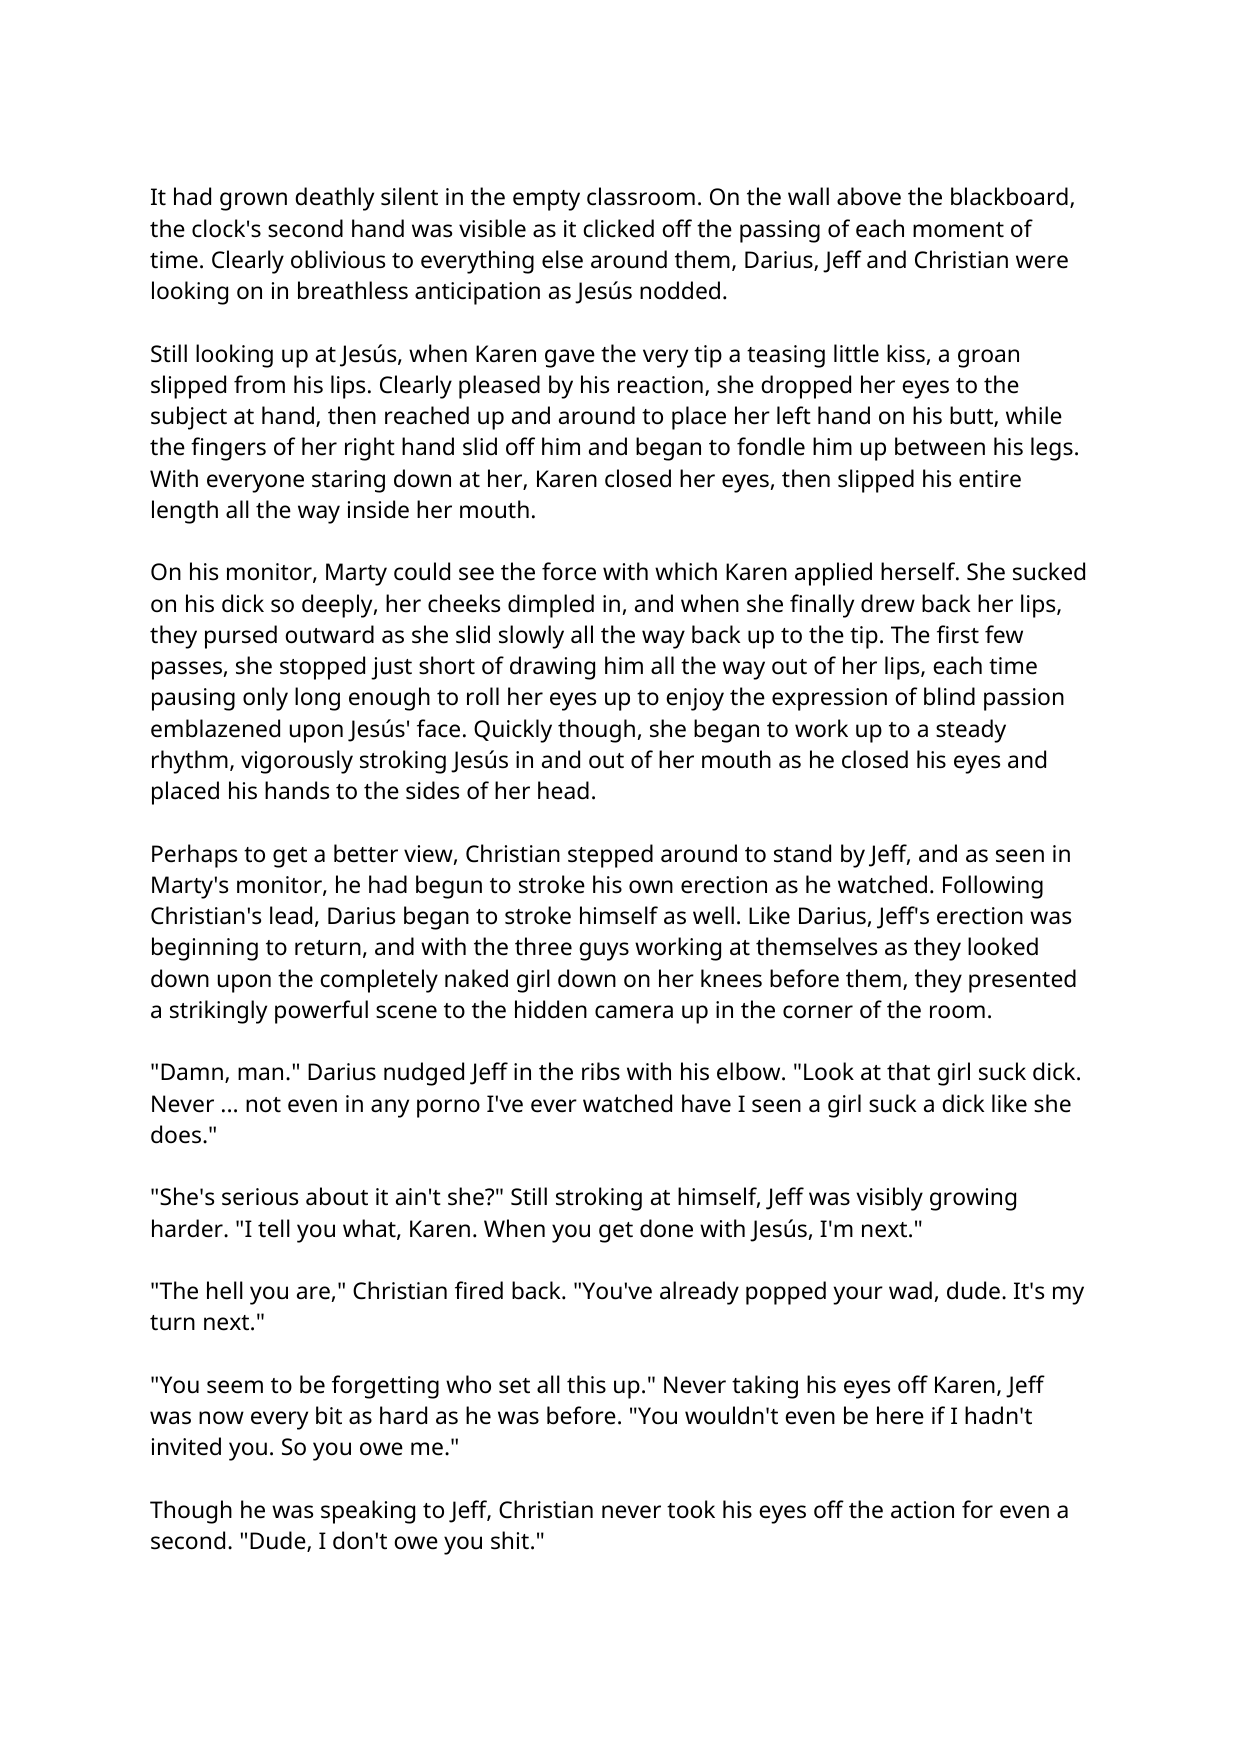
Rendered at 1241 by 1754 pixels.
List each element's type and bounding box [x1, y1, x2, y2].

text [150, 150, 1090, 1587]
